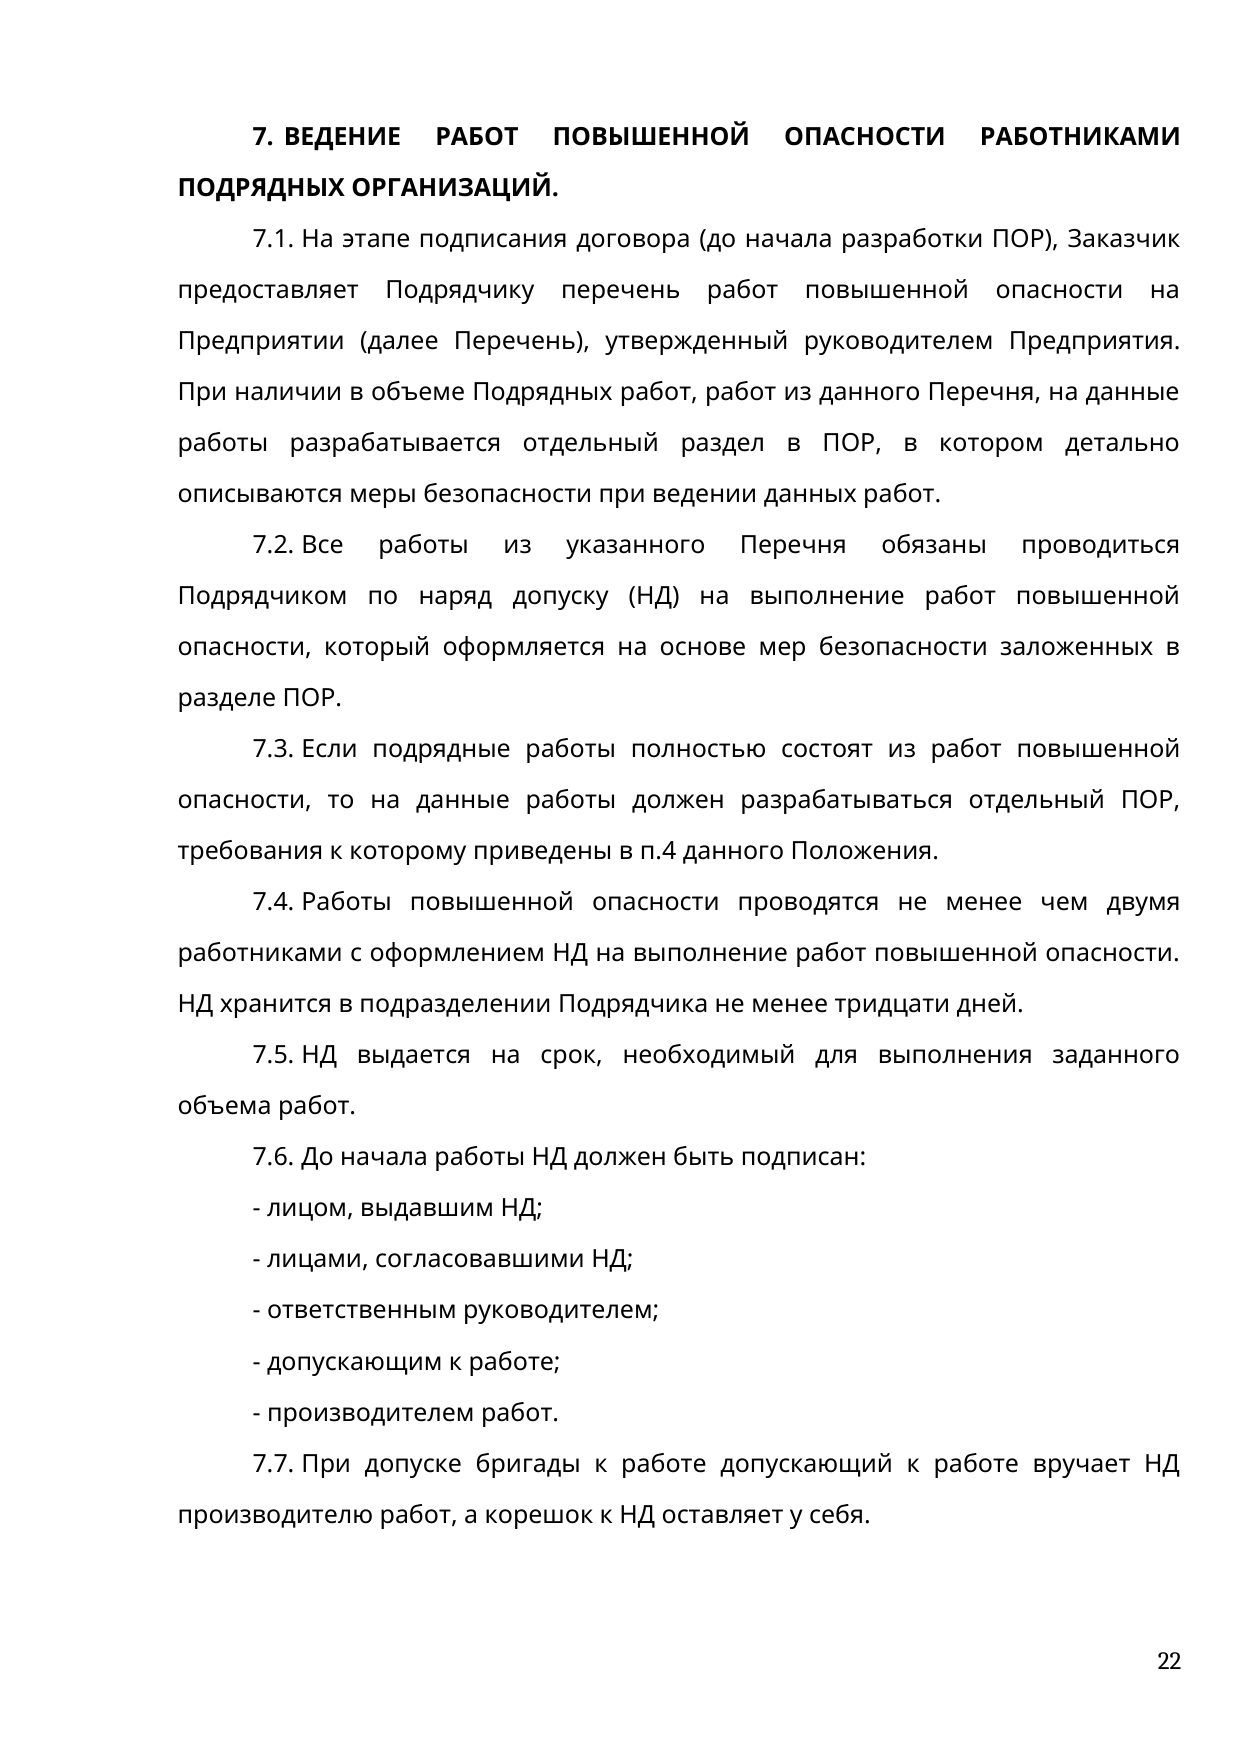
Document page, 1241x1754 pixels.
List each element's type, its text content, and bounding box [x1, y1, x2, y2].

list Работы повышенной опасности проводятся не менее чем двумя работниками с оформлением НД на выполнение работ повышенной опасности. НД хранится в подразделении Подрядчика не менее тридцати дней. [177, 884, 1181, 1020]
list Если подрядные работы полностью состоят из работ повышенной опасности, то на данные работы должен разрабатываться отдельный ПОР, требования к которому приведены в п.4 данного Положения. [177, 731, 1181, 867]
list - производителем работ. [177, 1394, 1181, 1428]
list - лицами, согласовавшими НД; [177, 1241, 1181, 1275]
list - лицом, выдавшим НД; [177, 1190, 1181, 1224]
list При допуске бригады к работе допускающий к работе вручает НД производителю работ, а корешок к НД оставляет у себя. [177, 1445, 1181, 1530]
list Все работы из указанного Перечня обязаны проводиться Подрядчиком по наряд­ допуску (НД) на выполнение работ повышенной опасности, который оформляется на основе мер безопасности заложенных в разделе ПОР. [177, 526, 1181, 714]
subtitle ВЕДЕНИЕ РАБОТ ПОВЫШЕННОЙ ОПАСНОСТИ РАБОТНИКАМИ ПОДРЯДНЫХ ОРГАНИЗАЦИЙ. [177, 118, 1181, 203]
list На этапе подписания договора (до начала разработки ПОР), Заказчик предоставляет Подрядчику перечень работ повышенной опасности на Предприятии (далее Перечень), утвержденный руководителем Предприятия. При наличии в объеме Подрядных работ, работ из данного Перечня, на данные работы разрабатывается отдельный раздел в ПОР, в котором детально описываются меры безопасности при ведении данных работ. [177, 220, 1181, 509]
list НД выдается на срок, необходимый для выполнения заданного объема работ. [177, 1037, 1181, 1122]
list До начала работы НД должен быть подписан: [177, 1139, 1181, 1173]
list - ответственным руководителем; [177, 1292, 1181, 1326]
list - допускающим к работе; [177, 1343, 1181, 1377]
